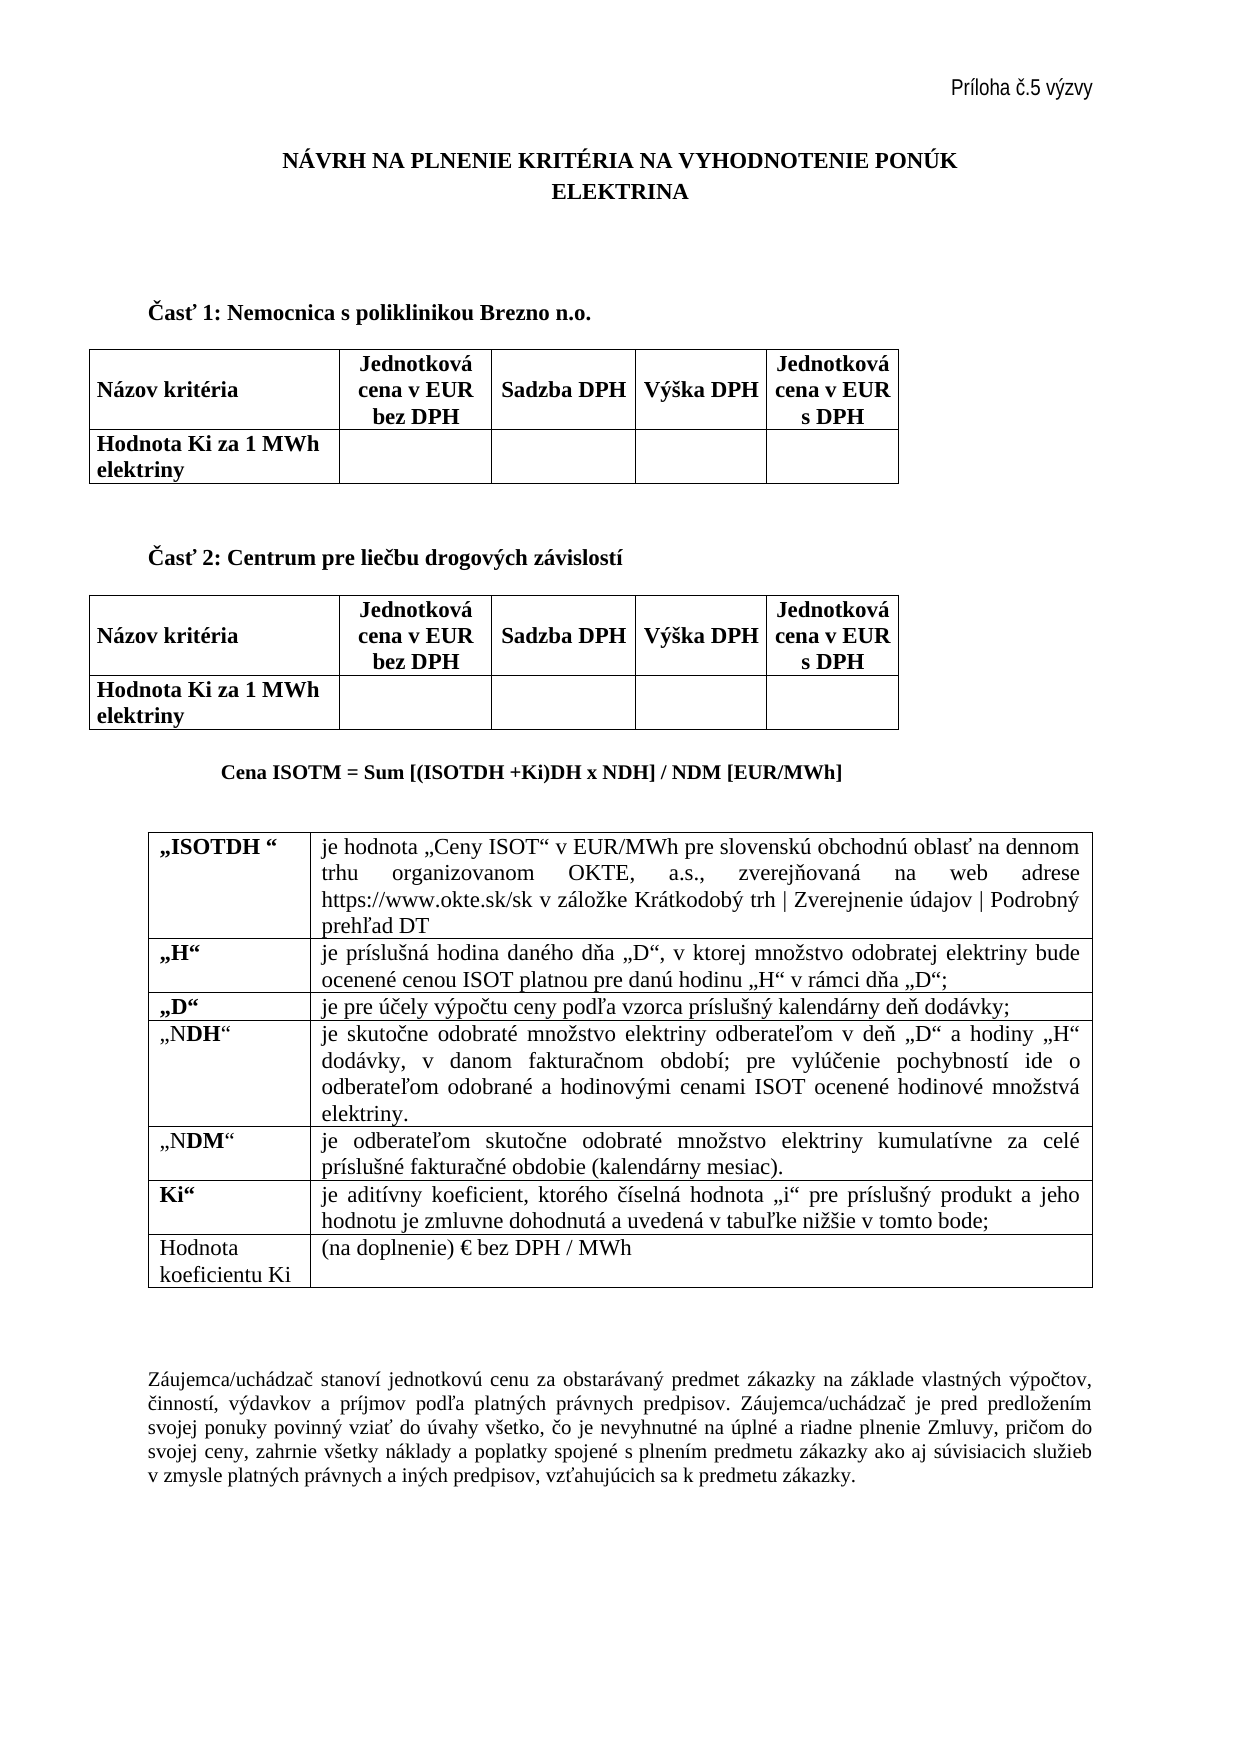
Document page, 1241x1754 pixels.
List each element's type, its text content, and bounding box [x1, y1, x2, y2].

table_header je hodnota „Ceny ISOT“ v EUR/MWh pre slovenskú obchodnú oblasť na dennom trhu organizovanom OKTE, a.s., zverejňovaná na web adrese https://www.okte.sk/sk v záložke Krátkodobý trh | Zverejnenie údajov | Podrobný prehľad DT [311, 833, 1092, 938]
table_cell [636, 676, 766, 728]
table_header Sadzba DPH [492, 596, 635, 675]
table_cell je pre účely výpočtu ceny podľa vzorca príslušný kalendárny deň dodávky; [311, 993, 1092, 1019]
table_header Výška DPH [636, 596, 766, 675]
table_header Výška DPH [636, 350, 766, 429]
table_cell (na doplnenie) € bez DPH / MWh [311, 1235, 1092, 1287]
text ELEKTRINA [148, 178, 1093, 204]
table_header Sadzba DPH [492, 350, 635, 429]
text Cena ISOTM = Sum [(ISOTDH +Ki)DH x NDH] / NDM [EUR/MWh] [148, 760, 1093, 784]
table_cell Hodnota koeficientu Ki [149, 1235, 310, 1287]
table_header Jednotková cena v EUR bez DPH [340, 596, 491, 675]
table_header Jednotková cena v EUR bez DPH [340, 350, 491, 429]
table_cell „NDH“ [149, 1021, 310, 1126]
table_cell [492, 676, 635, 728]
table_cell Hodnota Ki za 1 MWh elektriny [90, 676, 339, 728]
table_cell [340, 430, 491, 483]
table_cell „D“ [149, 993, 310, 1019]
table_cell Ki“ [149, 1181, 310, 1233]
table_cell „H“ [149, 939, 310, 992]
table_header Názov kritéria [90, 350, 339, 429]
table_header Názov kritéria [90, 596, 339, 675]
text Časť 2: Centrum pre liečbu drogových závislostí [148, 544, 1093, 571]
text NÁVRH NA PLNENIE KRITÉRIA NA VYHODNOTENIE PONÚK [148, 148, 1093, 174]
table_cell je odberateľom skutočne odobraté množstvo elektriny kumulatívne za celé príslušné fakturačné obdobie (kalendárny mesiac). [311, 1127, 1092, 1180]
table_cell [767, 676, 898, 728]
table_cell „NDM“ [149, 1127, 310, 1180]
table_cell Hodnota Ki za 1 MWh elektriny [90, 430, 339, 483]
table_header Jednotková cena v EUR s DPH [767, 350, 898, 429]
text Záujemca/uchádzač stanoví jednotkovú cenu za obstarávaný predmet zákazky na základe vlastných výpočtov, činností, výdavkov a príjmov podľa platných právnych predpisov. Záujemca/uchádzač je pred predložením svojej ponuky povinný vziať do úvahy všetko, čo je nevyhnutné na úplné a riadne plnenie Zmluvy, pričom do svojej ceny, zahrnie všetky náklady a poplatky spojené s plnením predmetu zákazky ako aj súvisiacich služieb v zmysle platných právnych a iných predpisov, vzťahujúcich sa k predmetu zákazky. [148, 1367, 1093, 1487]
table_header Jednotková cena v EUR s DPH [767, 596, 898, 675]
table_cell je skutočne odobraté množstvo elektriny odberateľom v deň „D“ a hodiny „H“ dodávky, v danom fakturačnom období; pre vylúčenie pochybností ide o odberateľom odobrané a hodinovými cenami ISOT ocenené hodinové množstvá elektriny. [311, 1021, 1092, 1126]
table_header „ISOTDH “ [149, 833, 310, 938]
table_cell [340, 676, 491, 728]
table_cell [492, 430, 635, 483]
table_cell je príslušná hodina daného dňa „D“, v ktorej množstvo odobratej elektriny bude ocenené cenou ISOT platnou pre danú hodinu „H“ v rámci dňa „D“; [311, 939, 1092, 992]
table_cell je aditívny koeficient, ktorého číselná hodnota „i“ pre príslušný produkt a jeho hodnotu je zmluvne dohodnutá a uvedená v tabuľke nižšie v tomto bode; [311, 1181, 1092, 1233]
table_cell [636, 430, 766, 483]
table_cell [767, 430, 898, 483]
text Časť 1: Nemocnica s poliklinikou Brezno n.o. [148, 299, 1093, 325]
